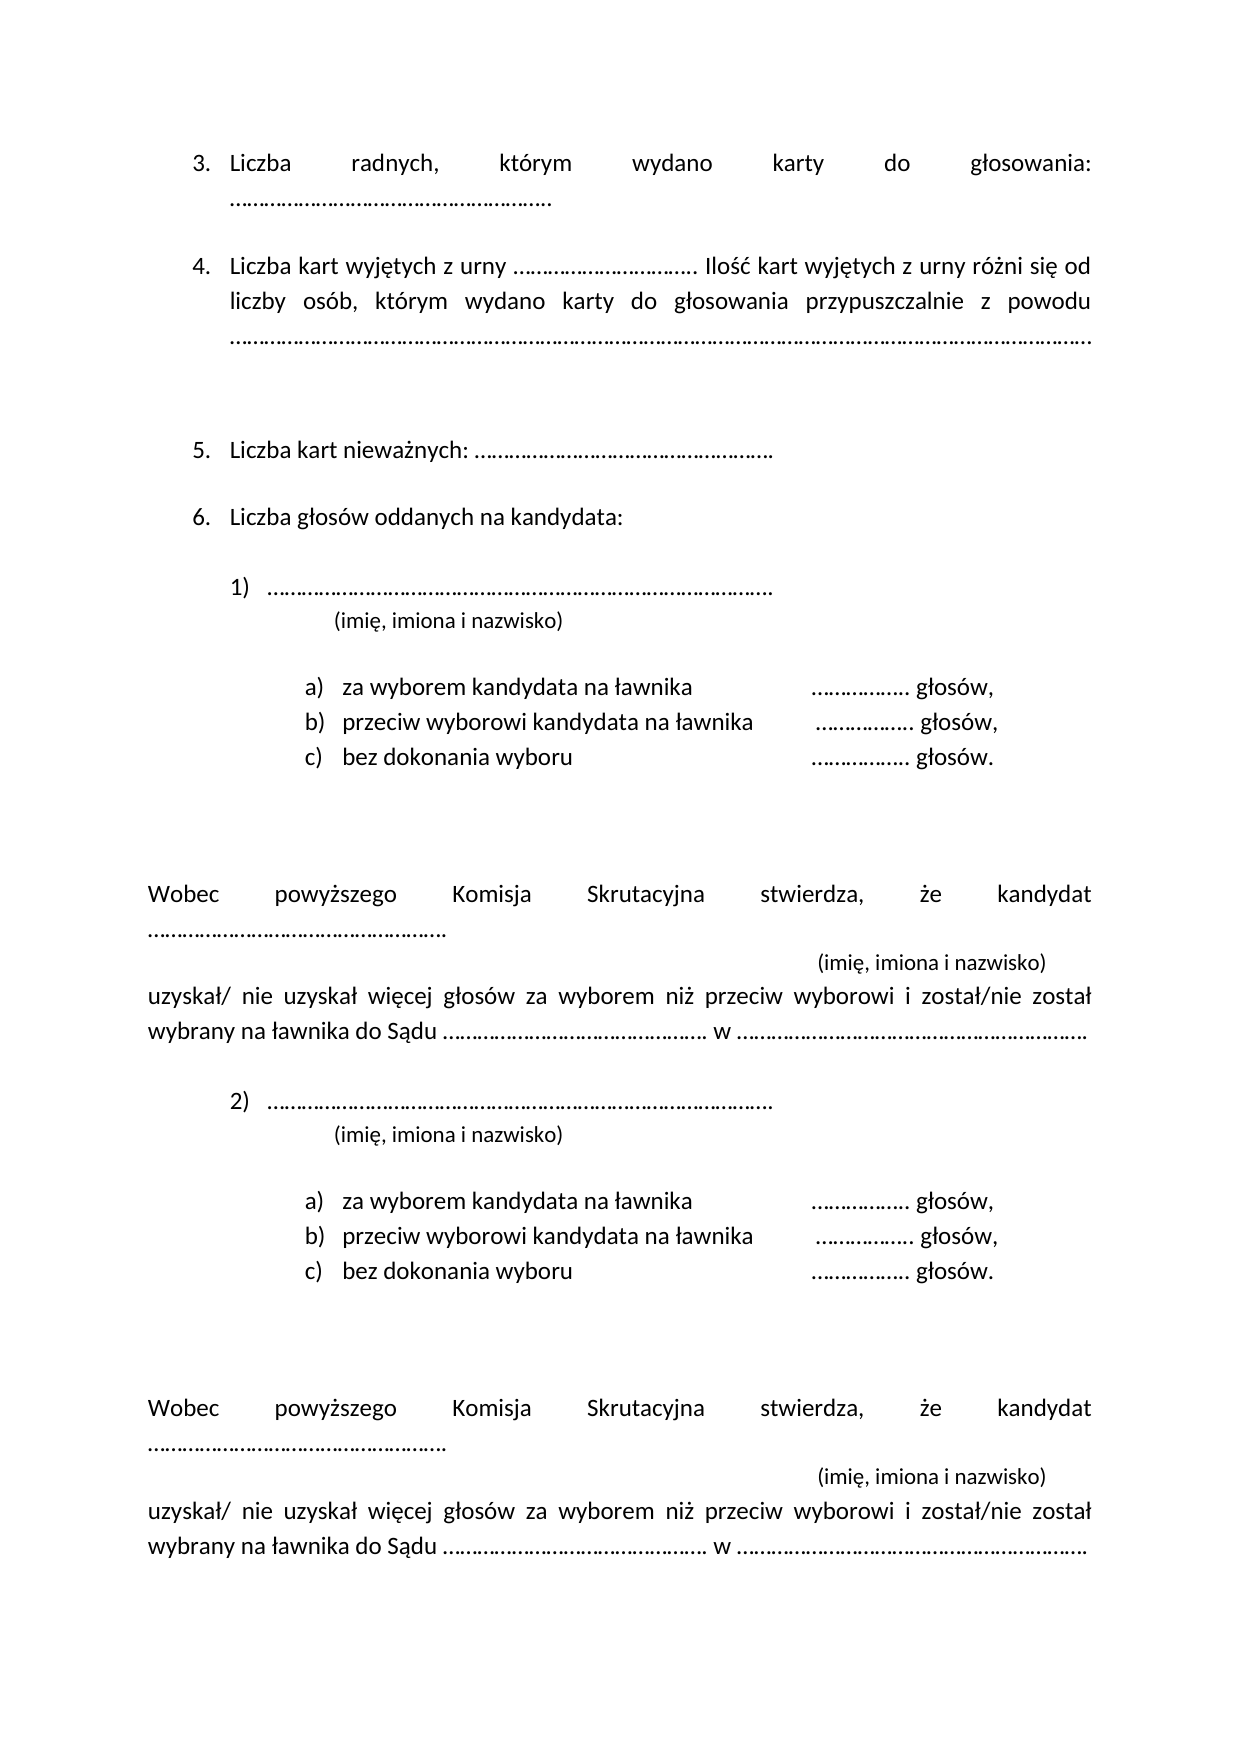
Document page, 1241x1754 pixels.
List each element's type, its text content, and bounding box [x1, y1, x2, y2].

list przeciw wyborowi kandydata na ławnika …………….. głosów, [304, 706, 1093, 736]
list za wyborem kandydata na ławnika …………….. głosów, [304, 671, 1093, 701]
list Liczba kart nieważnych: ……………………………………………. [192, 434, 1093, 464]
text (imię, imiona i nazwisko) [148, 948, 1093, 976]
list przeciw wyborowi kandydata na ławnika …………….. głosów, [304, 1220, 1093, 1251]
list Liczba radnych, którym wydano karty do głosowania: ……………………………………………….. [192, 148, 1093, 213]
text uzyskał/ nie uzyskał więcej głosów za wyborem niż przeciw wyborowi i został/nie został wybrany na ławnika do Sądu ………………………………………. w ……………………………………………………. [148, 1495, 1093, 1560]
list ……………………………………………………………………………. [229, 1085, 1093, 1116]
list za wyborem kandydata na ławnika …………….. głosów, [304, 1185, 1093, 1216]
text Wobec powyższego Komisja Skrutacyjna stwierdza, że kandydat ……………………………………………. [148, 878, 1093, 943]
text (imię, imiona i nazwisko) [148, 1462, 1093, 1490]
text uzyskał/ nie uzyskał więcej głosów za wyborem niż przeciw wyborowi i został/nie został wybrany na ławnika do Sądu ………………………………………. w ……………………………………………………. [148, 980, 1093, 1046]
list bez dokonania wyboru …………….. głosów. [304, 741, 1093, 771]
list Liczba kart wyjętych z urny ………………………….. Ilość kart wyjętych z urny różni się od liczby osób, którym wydano karty do głosowania przypuszczalnie z powodu …………………………………………………………………………………………………………………………………… [192, 250, 1093, 350]
text (imię, imiona i nazwisko) [267, 1120, 1093, 1148]
list Liczba głosów oddanych na kandydata: [192, 501, 1093, 532]
list ……………………………………………………………………………. [229, 571, 1093, 602]
list bez dokonania wyboru …………….. głosów. [304, 1255, 1093, 1286]
text (imię, imiona i nazwisko) [267, 606, 1093, 634]
text Wobec powyższego Komisja Skrutacyjna stwierdza, że kandydat ……………………………………………. [148, 1392, 1093, 1458]
